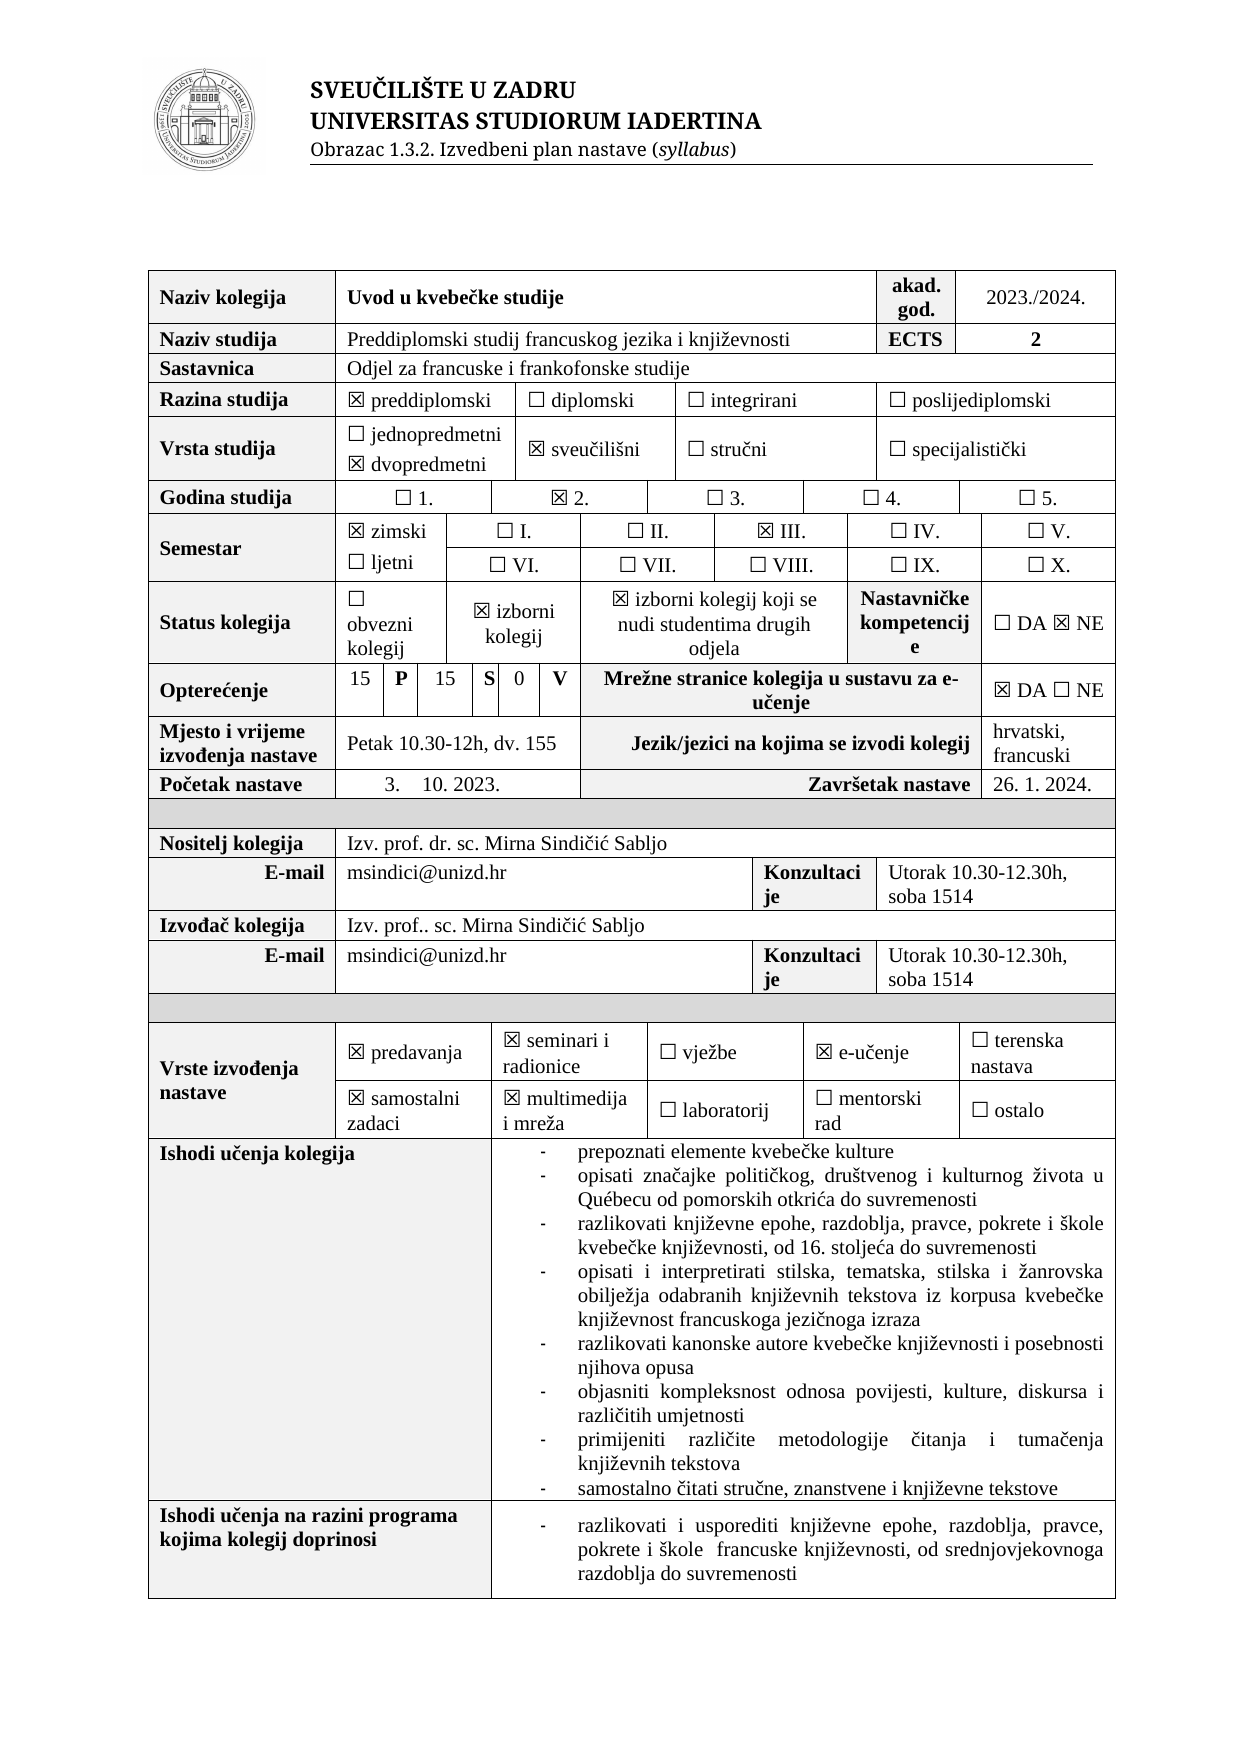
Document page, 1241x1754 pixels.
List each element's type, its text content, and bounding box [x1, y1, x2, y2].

table_cell Razina studija [149, 383, 335, 416]
table_cell seminari i radionice [492, 1023, 647, 1080]
table_cell vježbe [648, 1023, 803, 1080]
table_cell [149, 1501, 491, 1598]
table_cell I. [447, 514, 580, 547]
table_cell 2 [956, 324, 1115, 353]
table_cell Izv. prof. dr. sc. Mirna Sindičić Sabljo [336, 829, 1115, 857]
table_cell Završetak nastave [581, 770, 981, 798]
table_cell 2. [492, 481, 647, 513]
table_cell 0 [499, 664, 539, 716]
table_cell Mjesto i vrijeme izvođenja nastave [149, 717, 335, 769]
table_cell multimedija i mreža [492, 1081, 647, 1137]
table_cell mentorski rad [804, 1081, 959, 1137]
table_cell izborni kolegij [447, 582, 580, 662]
table_cell VI. [447, 548, 580, 581]
table_cell V [540, 664, 580, 716]
table_cell Semestar [149, 514, 335, 581]
table_cell [149, 799, 1115, 828]
table_cell terenska nastava [960, 1023, 1115, 1080]
table_header Uvod u kvebečke studije [336, 271, 876, 323]
table_cell Izv. prof.. sc. Mirna Sindičić Sabljo [336, 911, 1115, 939]
table_cell zimski ljetni [336, 514, 446, 581]
table_cell E-mail [149, 858, 335, 910]
table_cell msindici@unizd.hr [336, 858, 752, 910]
table_cell IX. [848, 548, 981, 581]
table_cell Početak nastave [149, 770, 335, 798]
table_cell 26. 1. 2024. [982, 770, 1115, 798]
table_cell Konzultacije [753, 858, 876, 910]
table_cell Godina studija [149, 481, 335, 513]
table_cell e-učenje [804, 1023, 959, 1080]
table_cell III. [715, 514, 847, 547]
table_cell integrirani [676, 383, 876, 416]
table_cell Naziv studija [149, 324, 335, 353]
table_cell [149, 994, 1115, 1022]
table_cell 15 [336, 664, 383, 716]
table_cell ostalo [960, 1081, 1115, 1137]
table_header Naziv kolegija [149, 271, 335, 323]
table_cell Vrsta studija [149, 417, 335, 480]
table_cell sveučilišni [516, 417, 675, 480]
table_cell Odjel za francuske i frankofonske studije [336, 354, 1115, 382]
table_cell samostalni zadaci [336, 1081, 491, 1137]
table_cell VIII. [715, 548, 847, 581]
table_header akad. god. [877, 271, 955, 323]
table_cell VII. [581, 548, 714, 581]
table_cell Preddiplomski studij francuskog jezika i književnosti [336, 324, 876, 353]
table_cell Vrste izvođenja nastave [149, 1023, 335, 1137]
table_cell 1. [336, 481, 491, 513]
table_cell Nositelj kolegija [149, 829, 335, 857]
table_cell Nastavničke kompetencije [848, 582, 981, 662]
table_cell V. [982, 514, 1115, 547]
table_cell E-mail [149, 941, 335, 993]
table_cell predavanja [336, 1023, 491, 1080]
table_cell P [384, 664, 417, 716]
table_cell Opterećenje [149, 664, 335, 716]
table_cell Konzultacije [753, 941, 876, 993]
table_cell poslijediplomski [877, 383, 1115, 416]
table_cell 4. [804, 481, 959, 513]
table_cell Mrežne stranice kolegija u sustavu za e-učenje [581, 664, 981, 716]
table_cell Utorak 10.30-12.30h, soba 1514 [877, 858, 1115, 910]
table_cell hrvatski, francuski [982, 717, 1115, 769]
table_cell S [473, 664, 498, 716]
table_cell Izvođač kolegija [149, 911, 335, 939]
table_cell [492, 1501, 1115, 1598]
table_cell jednopredmetni dvopredmetni [336, 417, 515, 480]
table_cell ECTS [877, 324, 955, 353]
table_cell Ishodi učenja kolegija [149, 1139, 491, 1499]
table_cell Jezik/jezici na kojima se izvodi kolegij [581, 717, 981, 769]
table_cell preddiplomski [336, 383, 515, 416]
table_cell specijalistički [877, 417, 1115, 480]
table_cell izborni kolegij koji se nudi studentima drugih odjela [581, 582, 847, 662]
table_cell II. [581, 514, 714, 547]
table_cell Utorak 10.30-12.30h, soba 1514 [877, 941, 1115, 993]
table_cell DA NE [982, 582, 1115, 662]
table_cell 10. 2023. [336, 770, 580, 798]
table_cell Petak 10.30-12h, dv. 155 [336, 717, 580, 769]
table_cell Sastavnica [149, 354, 335, 382]
table_cell X. [982, 548, 1115, 581]
table_cell laboratorij [648, 1081, 803, 1137]
table_cell IV. [848, 514, 981, 547]
table_header 2023./2024. [956, 271, 1115, 323]
table_cell Status kolegija [149, 582, 335, 662]
table_cell 15 [418, 664, 472, 716]
table_cell diplomski [516, 383, 675, 416]
table_cell prepoznati elemente kvebečke kulture opisati značajke političkog, društvenog i kulturnog života u Québecu od pomorskih otkrića do suvremenosti razlikovati književne epohe, razdoblja, pravce, pokrete i škole kvebečke književnosti, od 16. stoljeća do suvremenosti opisati i interpretirati stilska, tematska, stilska i žanrovska obilježja odabranih književnih tekstova iz korpusa kvebečke književnost francuskoga jezičnoga izraza razlikovati kanonske autore kvebečke književnosti i posebnosti njihova opusa objasniti kompleksnost odnosa povijesti, kulture, diskursa i različitih umjetnosti primijeniti različite metodologije čitanja i tumačenja književnih tekstova samostalno čitati stručne, znanstvene i književne tekstove [492, 1139, 1115, 1499]
table_cell DA NE [982, 664, 1115, 716]
table_cell msindici@unizd.hr [336, 941, 752, 993]
table_cell 3. [648, 481, 803, 513]
table_cell obvezni kolegij [336, 582, 446, 662]
table_cell stručni [676, 417, 876, 480]
table_cell 5. [960, 481, 1115, 513]
